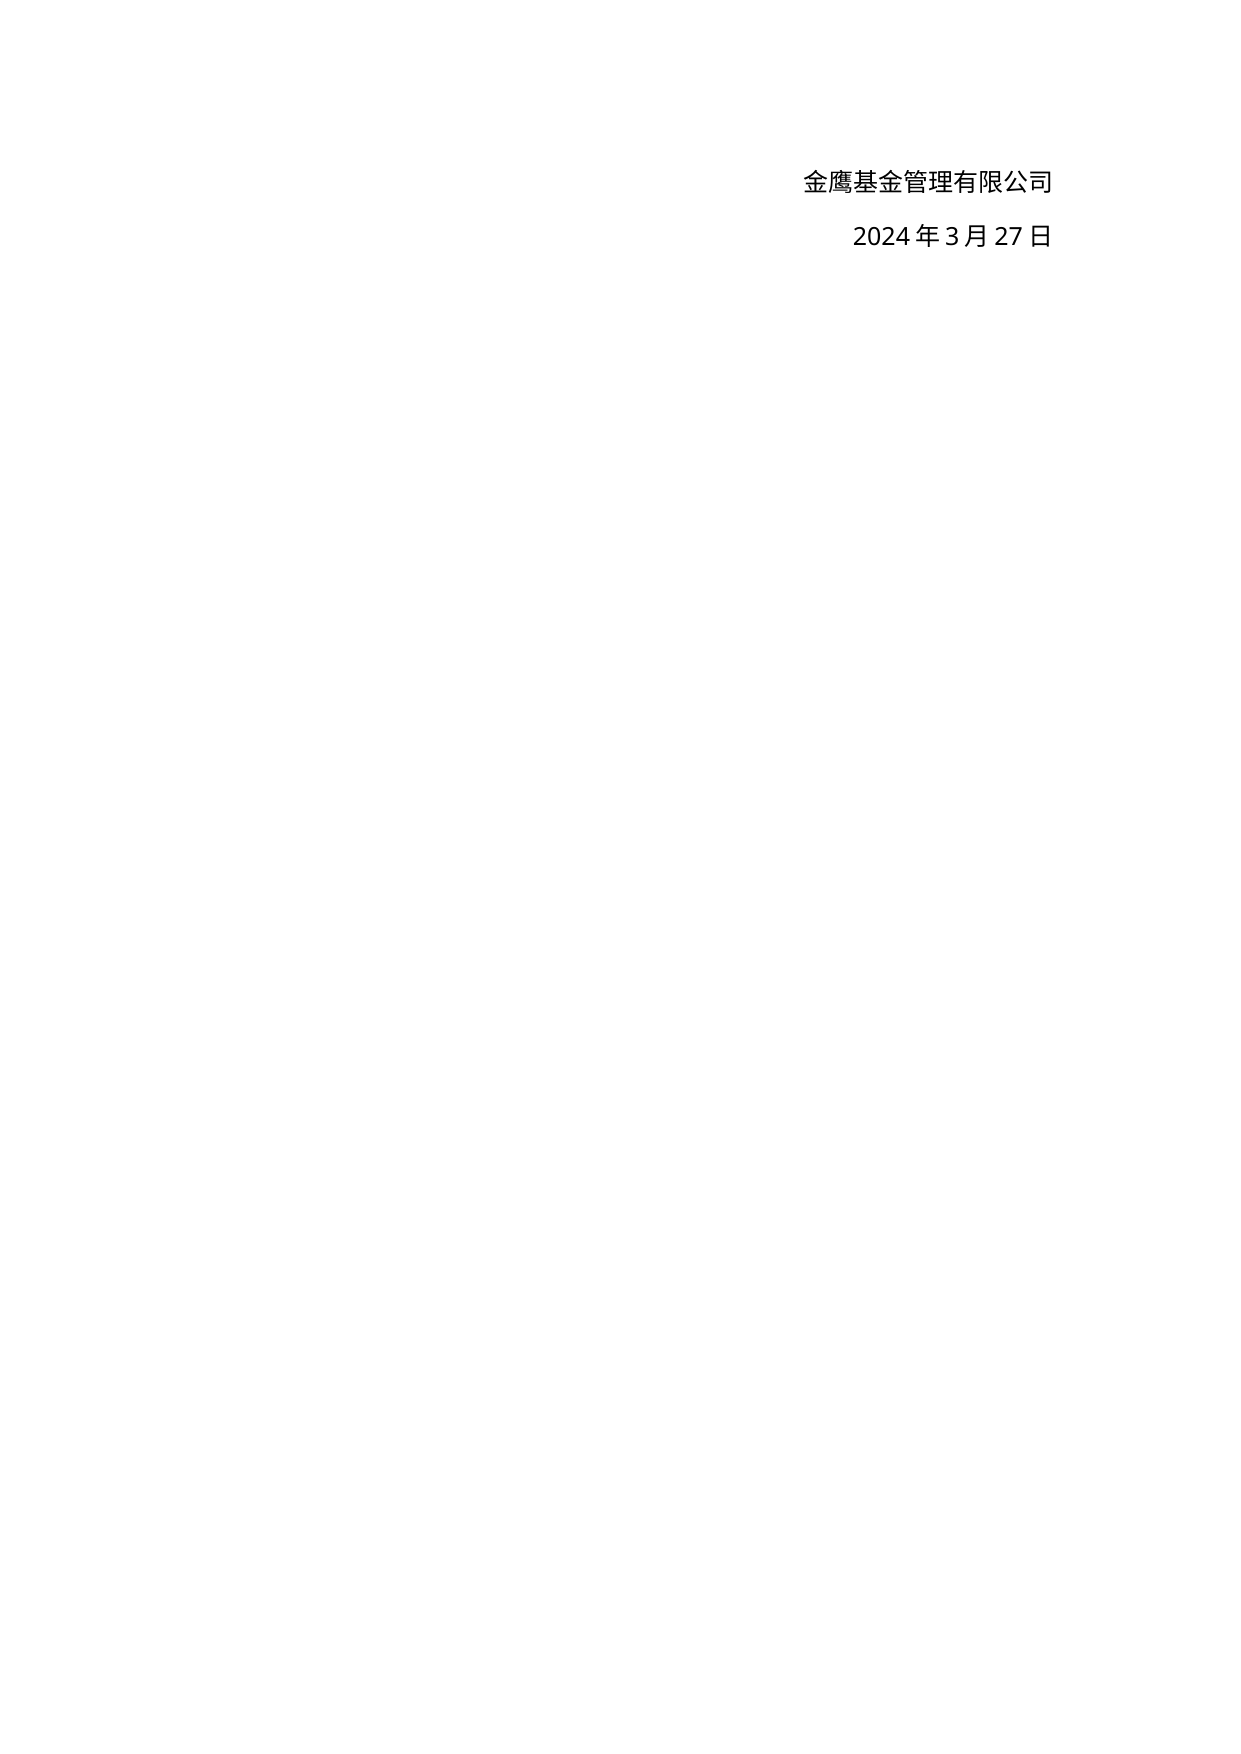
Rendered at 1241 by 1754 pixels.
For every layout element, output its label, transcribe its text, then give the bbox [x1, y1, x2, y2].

text 金鹰基金管理有限公司 [187, 162, 1053, 198]
text 2024年3月27日 [187, 216, 1053, 253]
